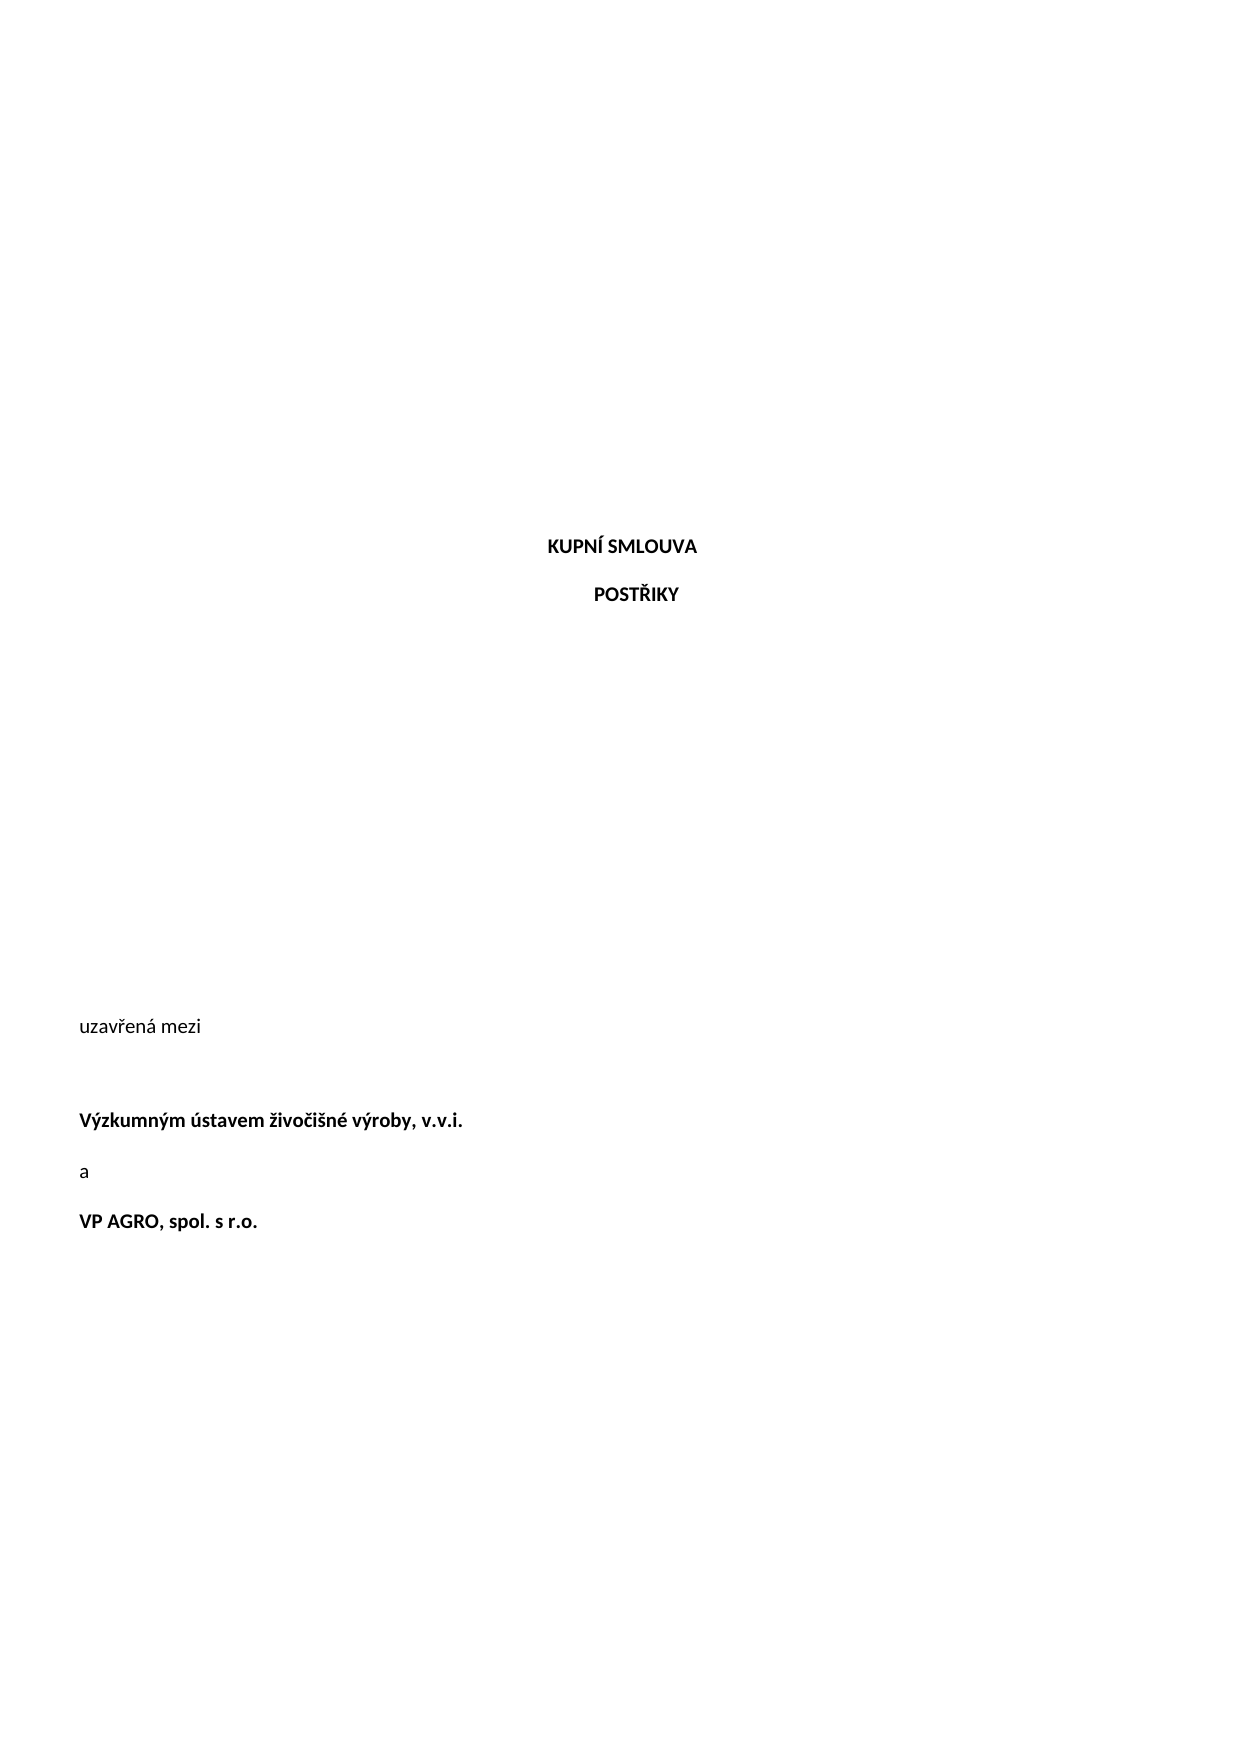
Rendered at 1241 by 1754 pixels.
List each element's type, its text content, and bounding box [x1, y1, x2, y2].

subtitle POSTŘIKY [548, 581, 679, 607]
subtitle Výzkumným ústavem živočišné výroby, v.v.i. [79, 1108, 1170, 1133]
text uzavřená mezi [79, 1013, 1170, 1039]
text a [79, 1158, 1170, 1183]
text VP AGRO, spol. s r.o. [79, 1208, 1170, 1234]
subtitle KUPNÍ SMLOUVA [548, 533, 716, 558]
